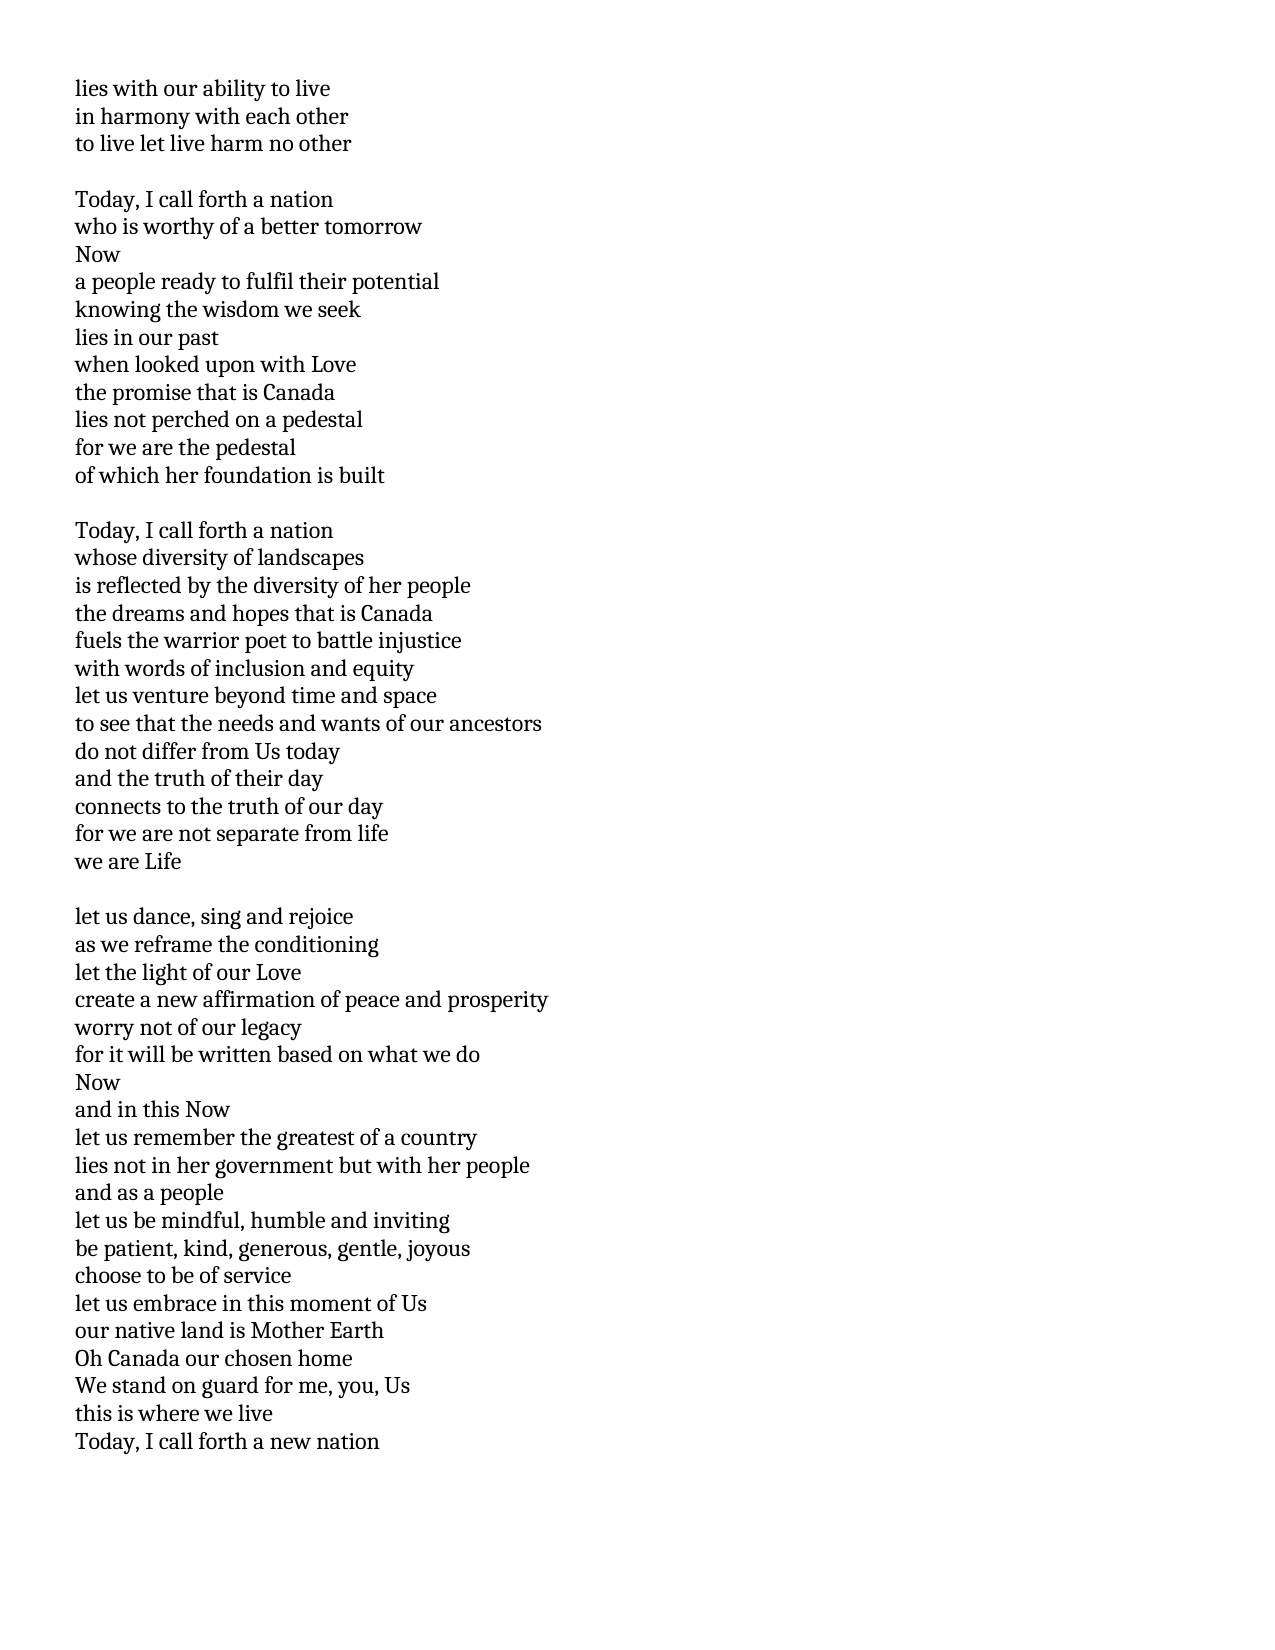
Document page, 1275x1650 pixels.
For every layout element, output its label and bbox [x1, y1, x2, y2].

text [75, 75, 1200, 1455]
